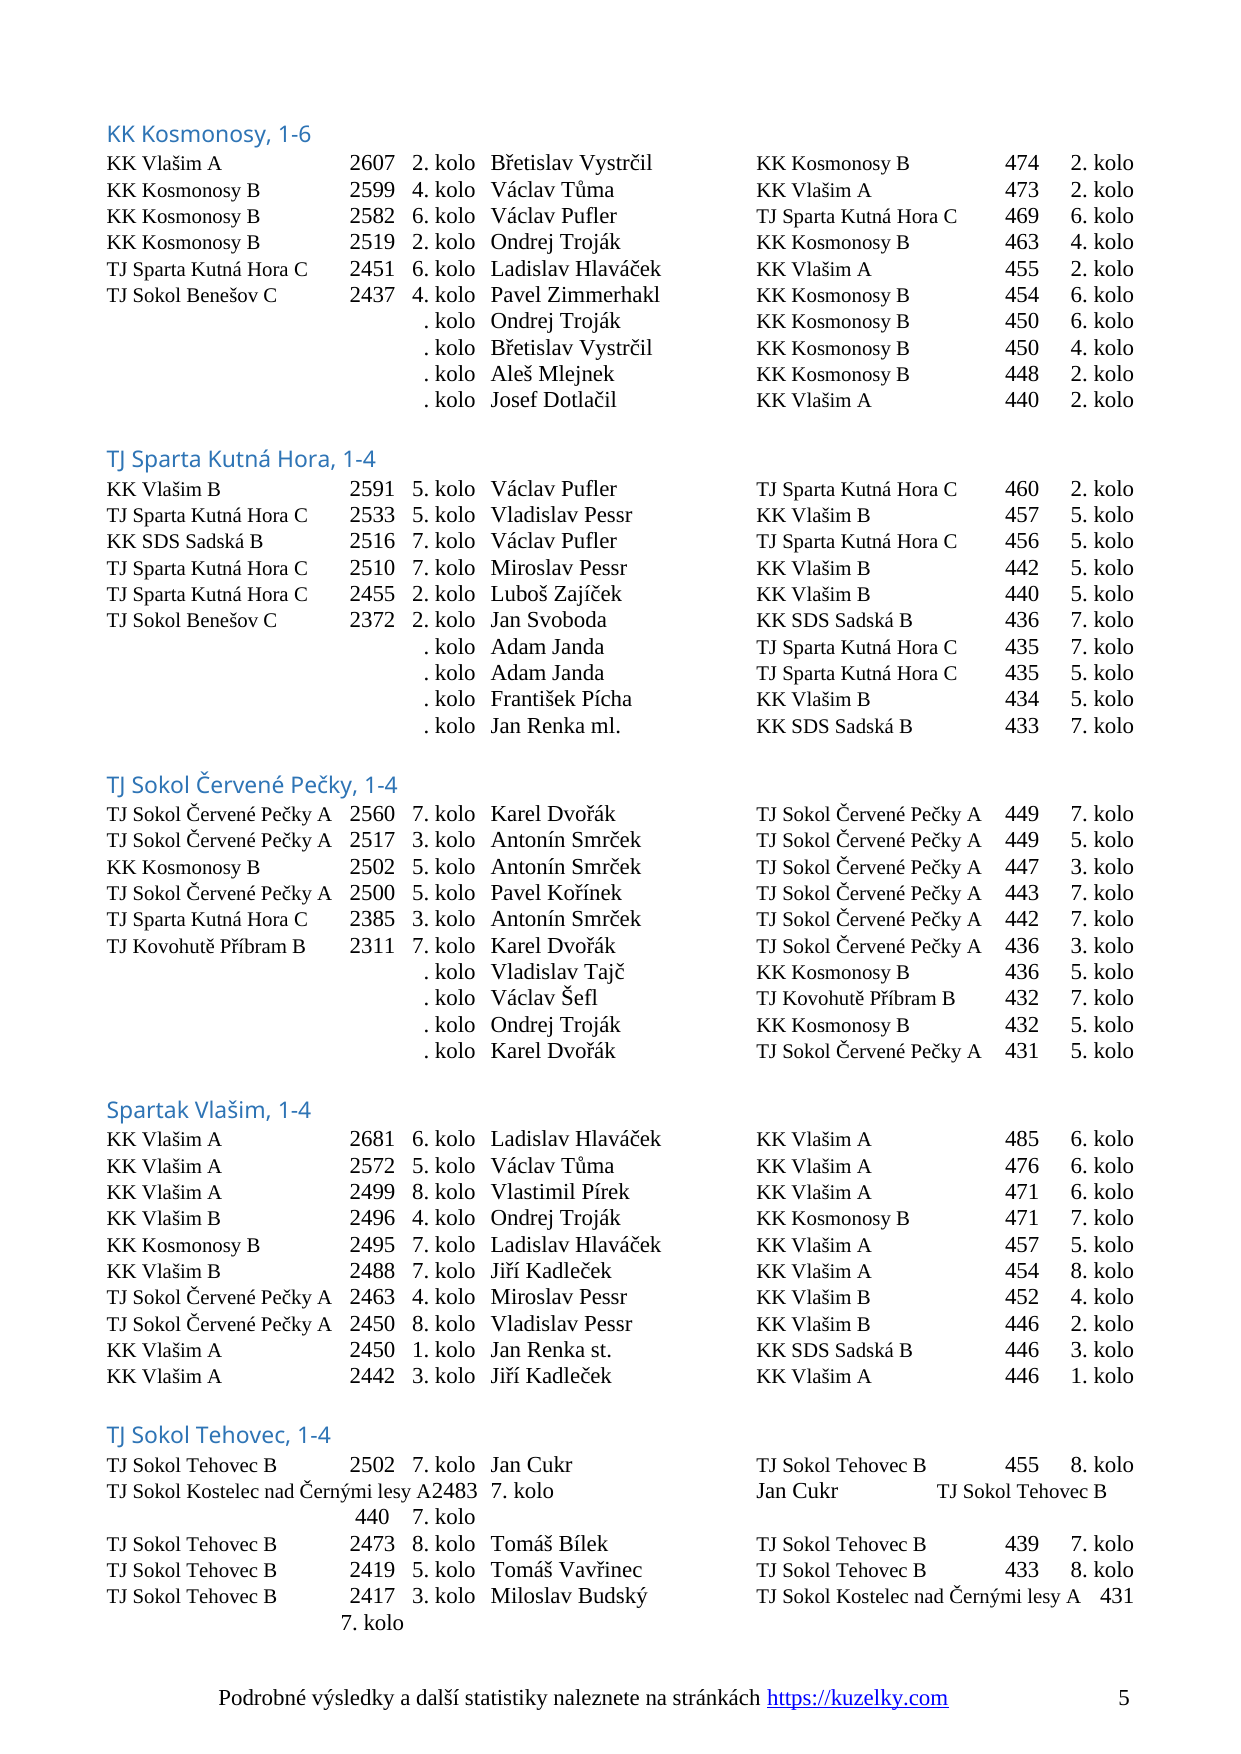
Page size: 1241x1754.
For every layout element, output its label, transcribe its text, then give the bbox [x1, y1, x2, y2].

text . kolo Adam Janda TJ Sparta Kutná Hora C 435 7. kolo [106, 633, 1134, 659]
text KK Kosmonosy B 2582 6. kolo Václav Pufler TJ Sparta Kutná Hora C 469 6. kolo [106, 202, 1134, 228]
text TJ Sokol Kostelec nad Černými lesy A 2483 7. kolo Jan Cukr TJ Sokol Tehovec B 440 7. kolo [106, 1477, 1134, 1530]
text TJ Sparta Kutná Hora C 2385 3. kolo Antonín Smrček TJ Sokol Červené Pečky A 442 7. kolo [106, 905, 1134, 932]
text KK Vlašim B 2591 5. kolo Václav Pufler TJ Sparta Kutná Hora C 460 2. kolo [106, 475, 1134, 501]
text KK Vlašim A 2607 2. kolo Břetislav Vystrčil KK Kosmonosy B 474 2. kolo [106, 149, 1134, 176]
text . kolo Ondrej Troják KK Kosmonosy B 450 6. kolo [106, 307, 1134, 334]
text KK Vlašim A 2442 3. kolo Jiří Kadleček KK Vlašim A 446 1. kolo [106, 1362, 1134, 1389]
text TJ Sparta Kutná Hora C 2533 5. kolo Vladislav Pessr KK Vlašim B 457 5. kolo [106, 501, 1134, 527]
subtitle TJ Sparta Kutná Hora, 1-4 [106, 443, 1134, 475]
text KK SDS Sadská B 2516 7. kolo Václav Pufler TJ Sparta Kutná Hora C 456 5. kolo [106, 527, 1134, 554]
text . kolo Václav Šefl TJ Kovohutě Příbram B 432 7. kolo [106, 984, 1134, 1011]
text TJ Sparta Kutná Hora C 2510 7. kolo Miroslav Pessr KK Vlašim B 442 5. kolo [106, 554, 1134, 580]
text KK Vlašim A 2572 5. kolo Václav Tůma KK Vlašim A 476 6. kolo [106, 1152, 1134, 1178]
text TJ Sparta Kutná Hora C 2455 2. kolo Luboš Zajíček KK Vlašim B 440 5. kolo [106, 580, 1134, 606]
text . kolo Ondrej Troják KK Kosmonosy B 432 5. kolo [106, 1011, 1134, 1037]
text KK Kosmonosy B 2599 4. kolo Václav Tůma KK Vlašim A 473 2. kolo [106, 176, 1134, 202]
text TJ Sokol Červené Pečky A 2463 4. kolo Miroslav Pessr KK Vlašim B 452 4. kolo [106, 1283, 1134, 1310]
text KK Vlašim A 2681 6. kolo Ladislav Hlaváček KK Vlašim A 485 6. kolo [106, 1125, 1134, 1152]
text TJ Sokol Červené Pečky A 2560 7. kolo Karel Dvořák TJ Sokol Červené Pečky A 449 7. kolo [106, 800, 1134, 826]
text TJ Sokol Červené Pečky A 2500 5. kolo Pavel Kořínek TJ Sokol Červené Pečky A 443 7. kolo [106, 879, 1134, 905]
text TJ Sokol Červené Pečky A 2517 3. kolo Antonín Smrček TJ Sokol Červené Pečky A 449 5. kolo [106, 826, 1134, 853]
text TJ Kovohutě Příbram B 2311 7. kolo Karel Dvořák TJ Sokol Červené Pečky A 436 3. kolo [106, 932, 1134, 958]
text . kolo Aleš Mlejnek KK Kosmonosy B 448 2. kolo [106, 360, 1134, 387]
text KK Vlašim A 2499 8. kolo Vlastimil Pírek KK Vlašim A 471 6. kolo [106, 1178, 1134, 1204]
text KK Kosmonosy B 2495 7. kolo Ladislav Hlaváček KK Vlašim A 457 5. kolo [106, 1231, 1134, 1257]
subtitle Spartak Vlašim, 1-4 [106, 1094, 1134, 1125]
text . kolo Josef Dotlačil KK Vlašim A 440 2. kolo [106, 387, 1134, 413]
text . kolo Břetislav Vystrčil KK Kosmonosy B 450 4. kolo [106, 334, 1134, 360]
text TJ Sokol Tehovec B 2473 8. kolo Tomáš Bílek TJ Sokol Tehovec B 439 7. kolo [106, 1530, 1134, 1556]
text KK Kosmonosy B 2519 2. kolo Ondrej Troják KK Kosmonosy B 463 4. kolo [106, 228, 1134, 255]
text . kolo Adam Janda TJ Sparta Kutná Hora C 435 5. kolo [106, 659, 1134, 686]
text TJ Sokol Tehovec B 2502 7. kolo Jan Cukr TJ Sokol Tehovec B 455 8. kolo [106, 1451, 1134, 1477]
text . kolo František Pícha KK Vlašim B 434 5. kolo [106, 686, 1134, 712]
text TJ Sokol Benešov C 2437 4. kolo Pavel Zimmerhakl KK Kosmonosy B 454 6. kolo [106, 281, 1134, 307]
text . kolo Karel Dvořák TJ Sokol Červené Pečky A 431 5. kolo [106, 1037, 1134, 1063]
text . kolo Jan Renka ml. KK SDS Sadská B 433 7. kolo [106, 712, 1134, 738]
text TJ Sokol Červené Pečky A 2450 8. kolo Vladislav Pessr KK Vlašim B 446 2. kolo [106, 1310, 1134, 1336]
subtitle TJ Sokol Tehovec, 1-4 [106, 1419, 1134, 1451]
subtitle TJ Sokol Červené Pečky, 1-4 [106, 769, 1134, 800]
text TJ Sokol Benešov C 2372 2. kolo Jan Svoboda KK SDS Sadská B 436 7. kolo [106, 606, 1134, 633]
text TJ Sokol Tehovec B 2419 5. kolo Tomáš Vavřinec TJ Sokol Tehovec B 433 8. kolo [106, 1556, 1134, 1582]
subtitle KK Kosmonosy, 1-6 [106, 118, 1134, 149]
text KK Vlašim B 2496 4. kolo Ondrej Troják KK Kosmonosy B 471 7. kolo [106, 1204, 1134, 1231]
text TJ Sokol Tehovec B 2417 3. kolo Miloslav Budský TJ Sokol Kostelec nad Černými lesy A 431 7. kolo [106, 1582, 1134, 1635]
text TJ Sparta Kutná Hora C 2451 6. kolo Ladislav Hlaváček KK Vlašim A 455 2. kolo [106, 255, 1134, 281]
text . kolo Vladislav Tajč KK Kosmonosy B 436 5. kolo [106, 958, 1134, 984]
text KK Vlašim B 2488 7. kolo Jiří Kadleček KK Vlašim A 454 8. kolo [106, 1257, 1134, 1283]
text KK Kosmonosy B 2502 5. kolo Antonín Smrček TJ Sokol Červené Pečky A 447 3. kolo [106, 853, 1134, 879]
text KK Vlašim A 2450 1. kolo Jan Renka st. KK SDS Sadská B 446 3. kolo [106, 1336, 1134, 1362]
